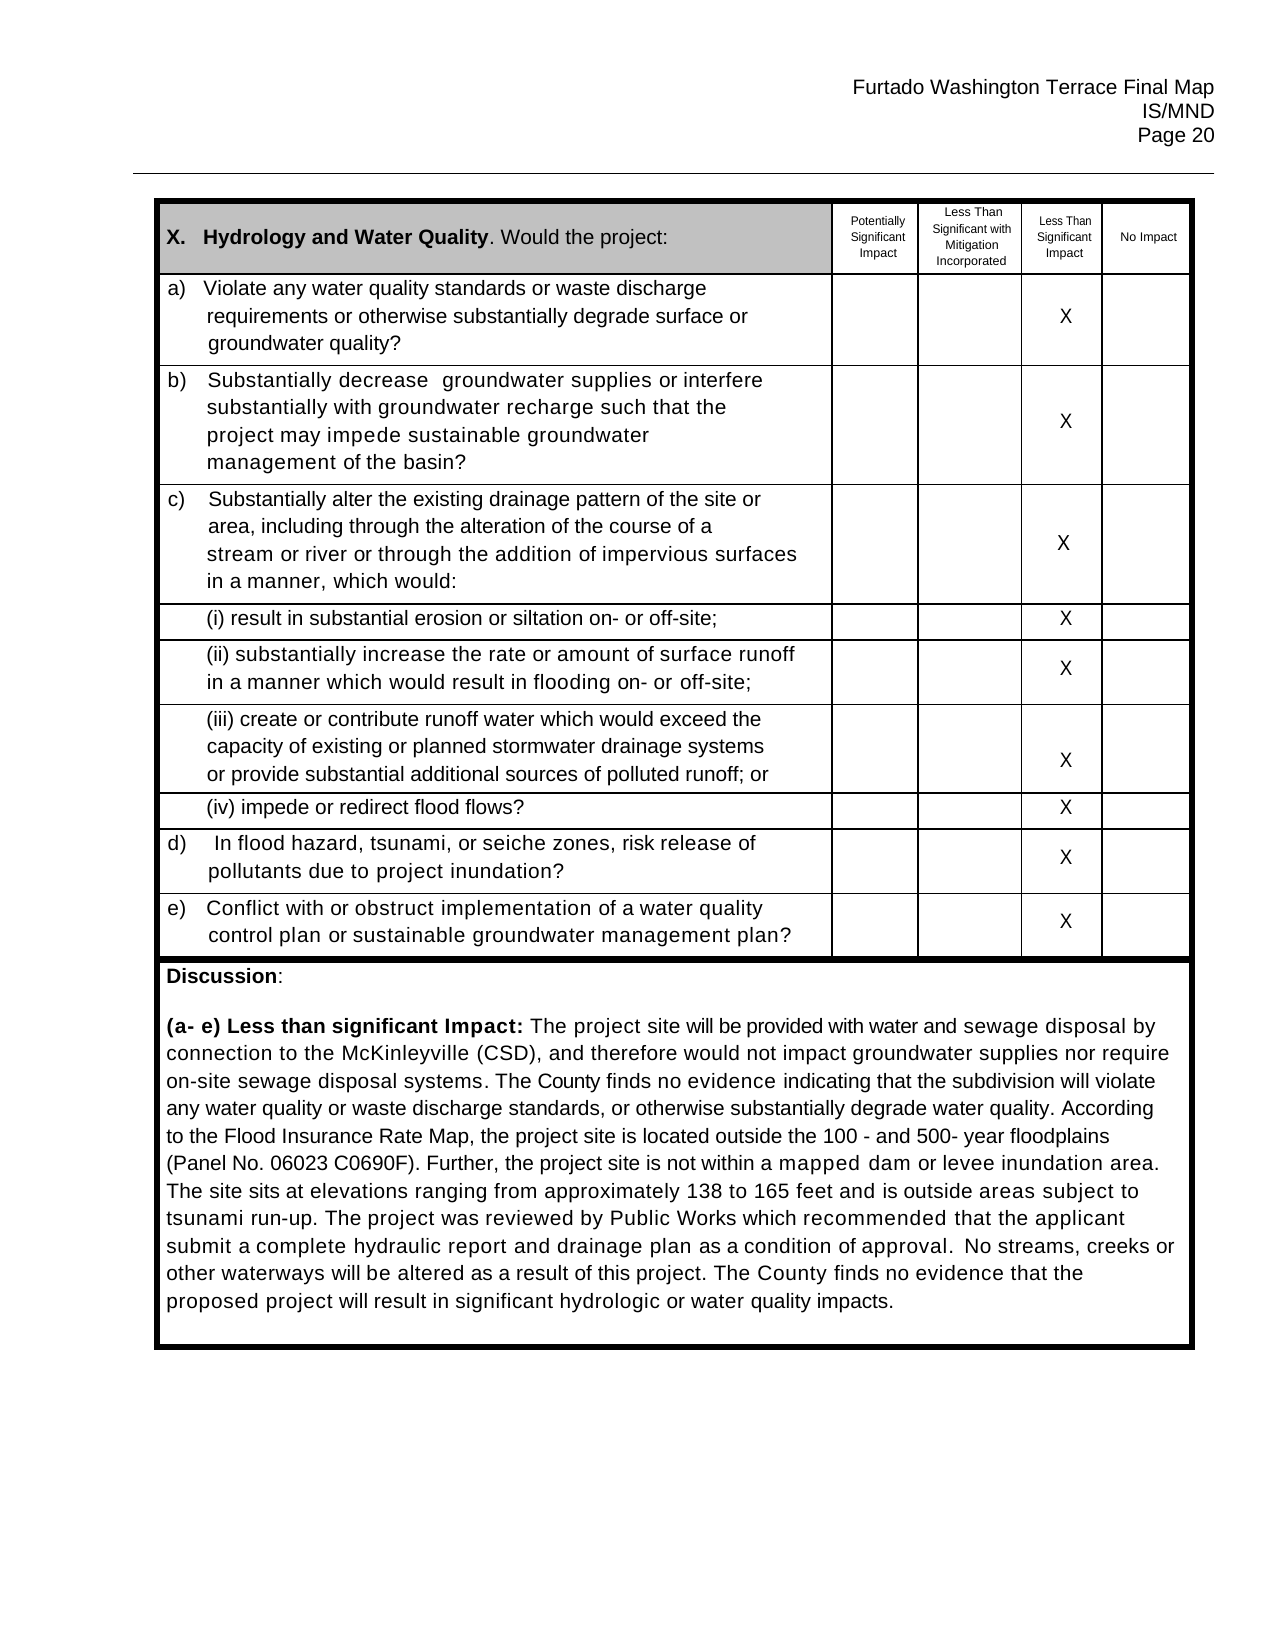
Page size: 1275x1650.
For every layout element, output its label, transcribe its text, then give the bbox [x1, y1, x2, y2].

table_cell d) In flood hazard, tsunami, or seiche zones, risk release of pollutants due to project inundation? [160, 830, 831, 892]
table_cell c) Substantially alter the existing drainage pattern of the site or area, including through the alteration of the course of a stream or river or through the addition of impervious surfaces in a manner, which would: [160, 485, 831, 603]
table_header Potentially Significant Impact [833, 204, 917, 273]
table_cell [833, 275, 917, 364]
table_cell [833, 641, 917, 703]
table_cell [919, 830, 1021, 892]
table_header No Impact [1103, 204, 1189, 273]
table_cell [833, 605, 917, 639]
table_cell [833, 794, 917, 828]
table_cell [833, 705, 917, 792]
table_cell (ii) substantially increase the rate or amount of surface runoff in a manner which would result in flooding on- or off-site; [160, 641, 831, 703]
table_cell X [1022, 485, 1101, 603]
table_cell [1103, 605, 1189, 639]
table_cell (iii) create or contribute runoff water which would exceed the capacity of existing or planned stormwater drainage systems or provide substantial additional sources of polluted runoff; or [160, 705, 831, 792]
table_cell Discussion: (a- e) Less than significant Impact: The project site will be provided with water and sewage disposal by connection to the McKinleyville (CSD), and therefore would not impact groundwater supplies nor require on-site sewage disposal systems. The County finds no evidence indicating that the subdivision will violate any water quality or waste discharge standards, or otherwise substantially degrade water quality. According to the Flood Insurance Rate Map, the project site is located outside the 100 - and 500- year floodplains (Panel No. 06023 C0690F). Further, the project site is not within a mapped dam or levee inundation area. The site sits at elevations ranging from approximately 138 to 165 feet and is outside areas subject to tsunami run-up. The project was reviewed by Public Works which recommended that the applicant submit a complete hydraulic report and drainage plan as a condition of approval. No streams, creeks or other waterways will be altered as a result of this project. The County finds no evidence that the proposed project will result in significant hydrologic or water quality impacts. [160, 963, 1189, 1343]
table_cell X [1022, 366, 1101, 484]
table_cell X [1022, 605, 1101, 639]
table_header Less Than Significant with Mitigation Incorporated [919, 204, 1021, 273]
table_cell [919, 605, 1021, 639]
table_cell [833, 830, 917, 892]
table_cell [919, 794, 1021, 828]
table_cell [1103, 366, 1189, 484]
table_cell [1103, 894, 1189, 956]
table_header Less Than Significant Impact [1022, 204, 1101, 273]
table_cell X [1022, 641, 1101, 703]
table_cell [833, 366, 917, 484]
table_cell (i) result in substantial erosion or siltation on- or off-site; [160, 605, 831, 639]
table_cell X [1022, 794, 1101, 828]
table_cell [833, 485, 917, 603]
table_cell X [1022, 894, 1101, 956]
table_cell X [1022, 830, 1101, 892]
table_cell a) Violate any water quality standards or waste discharge requirements or otherwise substantially degrade surface or groundwater quality? [160, 275, 831, 364]
table_cell [919, 275, 1021, 364]
table_cell [1103, 485, 1189, 603]
table_header X. Hydrology and Water Quality. Would the project: [160, 204, 831, 273]
table_cell [1103, 705, 1189, 792]
table_cell [919, 705, 1021, 792]
table_cell [919, 485, 1021, 603]
table_cell [1103, 830, 1189, 892]
table_cell [919, 366, 1021, 484]
table_cell [833, 894, 917, 956]
table_cell [919, 894, 1021, 956]
table_cell (iv) impede or redirect flood flows? [160, 794, 831, 828]
table_cell [1103, 641, 1189, 703]
table_cell X [1022, 705, 1101, 792]
table_cell e) Conflict with or obstruct implementation of a water quality control plan or sustainable groundwater management plan? [160, 894, 831, 956]
table_cell [1103, 275, 1189, 364]
table_cell [919, 641, 1021, 703]
table_cell X [1022, 275, 1101, 364]
table_cell [1103, 794, 1189, 828]
table_cell b) Substantially decrease groundwater supplies or interfere substantially with groundwater recharge such that the project may impede sustainable groundwater management of the basin? [160, 366, 831, 484]
